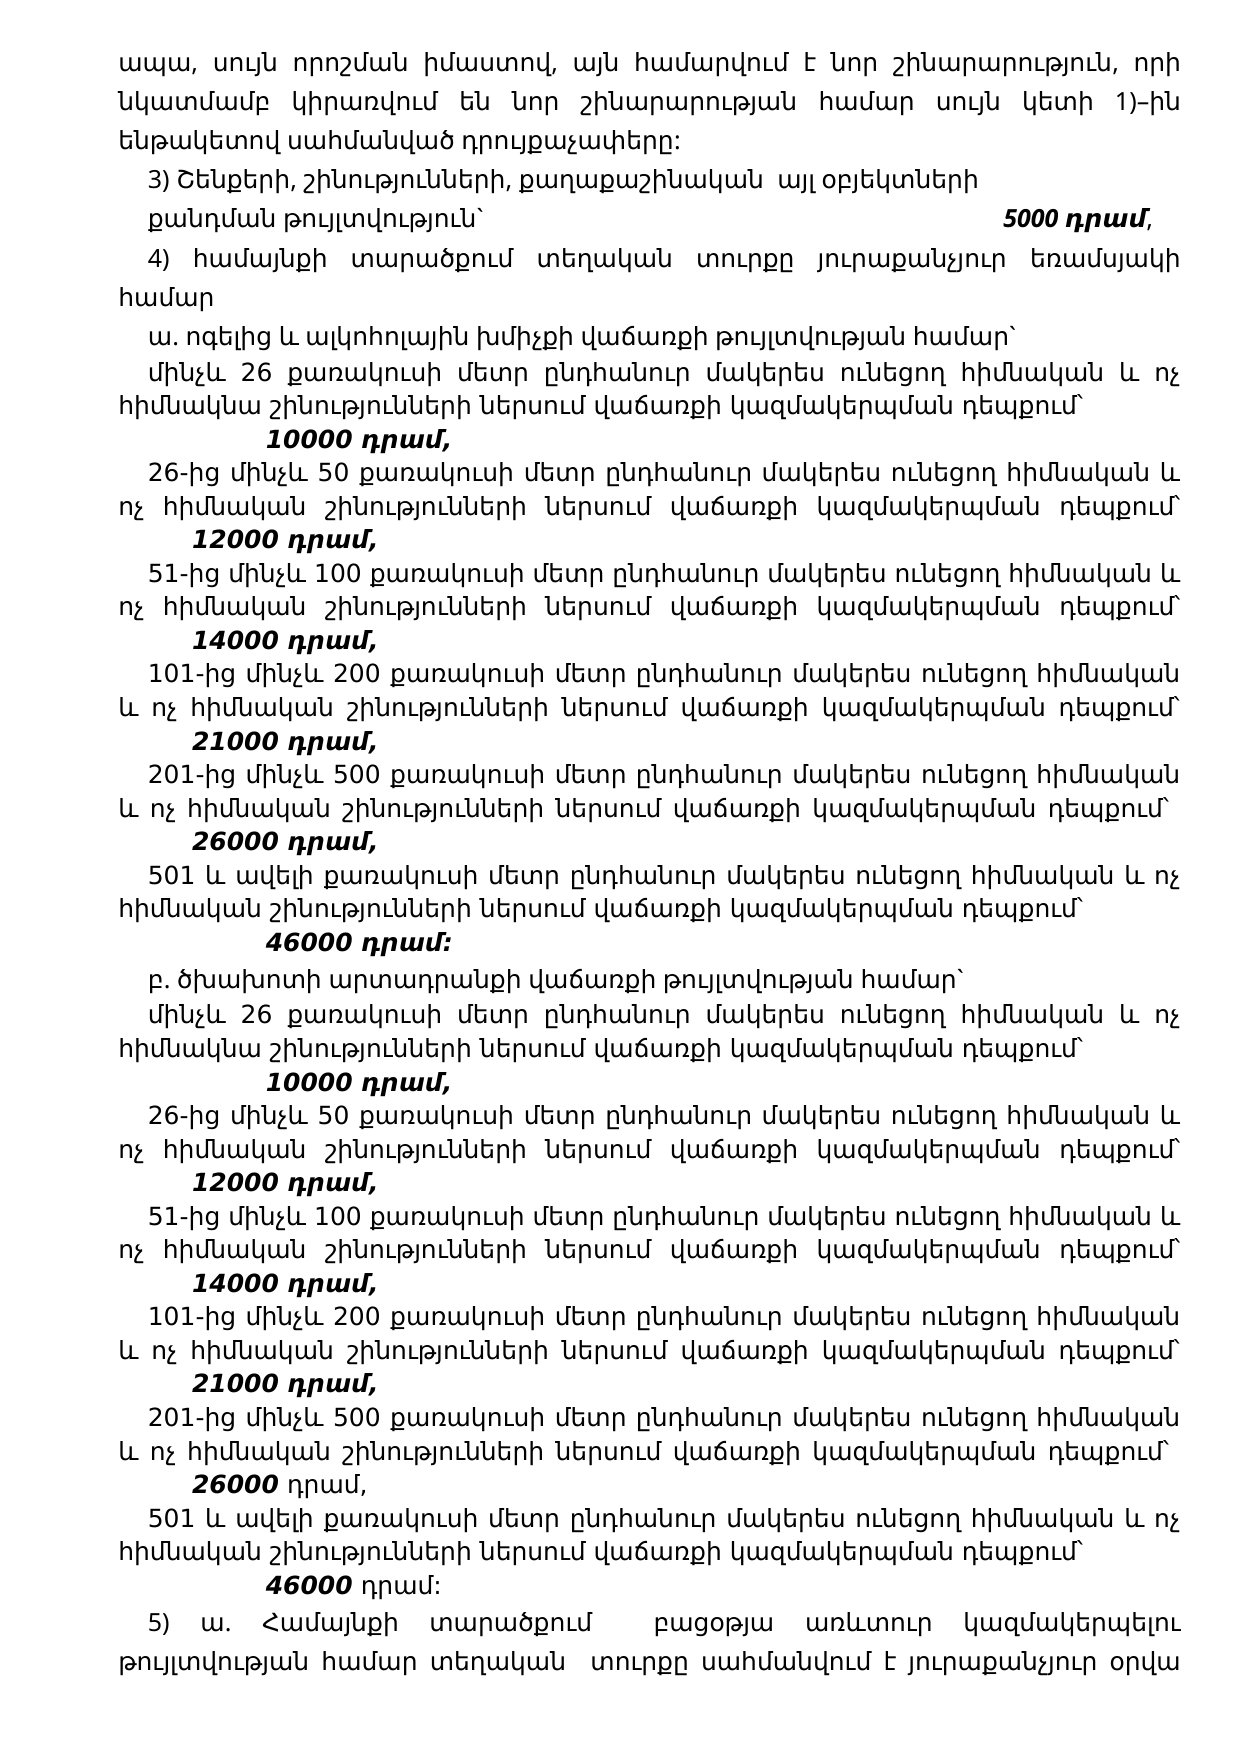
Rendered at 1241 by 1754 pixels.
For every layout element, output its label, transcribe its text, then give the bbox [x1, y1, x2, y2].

text 201-ից մինչև 500 քառակուսի մետր ընդհանուր մակերես ունեցող հիմնական և ոչ հիմնական շինությունների ներսում վաճառքի կազմակերպման դեպքում՝ 26000 դրամ, [118, 1403, 1181, 1499]
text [118, 44, 1181, 157]
text 4) համայնքի տարածքում տեղական տուրքը յուրաքանչյուր եռամսյակի համար [118, 240, 1181, 313]
text 501 և ավելի քառակուսի մետր ընդհանուր մակերես ունեցող հիմնական և ոչ հիմնական շինությունների ներսում վաճառքի կազմակերպման դեպքում՝ 46000 դրամ: [118, 861, 1181, 957]
text 501 և ավելի քառակուսի մետր ընդհանուր մակերես ունեցող հիմնական և ոչ հիմնական շինությունների ներսում վաճառքի կազմակերպման դեպքում՝ 46000 դրամ: [118, 1504, 1181, 1600]
text 51-ից մինչև 100 քառակուսի մետր ընդհանուր մակերես ունեցող հիմնական և ոչ հիմնական շինությունների ներսում վաճառքի կազմակերպման դեպքում՝ 14000 դրամ, [118, 1202, 1181, 1298]
text մինչև 26 քառակուսի մետր ընդհանուր մակերես ունեցող հիմնական և ոչ հիմնակնա շինությունների ներսում վաճառքի կազմակերպման դեպքում՝ 10000 դրամ, [118, 1001, 1181, 1097]
text քանդման թույլտվություն` 5000 դրամ, [118, 201, 1181, 235]
text 201-ից մինչև 500 քառակուսի մետր ընդհանուր մակերես ունեցող հիմնական և ոչ հիմնական շինությունների ներսում վաճառքի կազմակերպման դեպքում՝ 26000 դրամ, [118, 760, 1181, 856]
text 26-ից մինչև 50 քառակուսի մետր ընդհանուր մակերես ունեցող հիմնական և ոչ հիմնական շինությունների ներսում վաճառքի կազմակերպման դեպքում՝ 12000 դրամ, [118, 458, 1181, 554]
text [118, 1604, 1181, 1678]
text 3) Շենքերի, շինությունների, քաղաքաշինական այլ օբյեկտների [118, 162, 1181, 196]
text 101-ից մինչև 200 քառակուսի մետր ընդհանուր մակերես ունեցող հիմնական և ոչ հիմնական շինությունների ներսում վաճառքի կազմակերպման դեպքում՝ 21000 դրամ, [118, 1302, 1181, 1399]
text 26-ից մինչև 50 քառակուսի մետր ընդհանուր մակերես ունեցող հիմնական և ոչ հիմնական շինությունների ներսում վաճառքի կազմակերպման դեպքում՝ 12000 դրամ, [118, 1101, 1181, 1197]
text 101-ից մինչև 200 քառակուսի մետր ընդհանուր մակերես ունեցող հիմնական և ոչ հիմնական շինությունների ներսում վաճառքի կազմակերպման դեպքում՝ 21000 դրամ, [118, 659, 1181, 756]
text 51-ից մինչև 100 քառակուսի մետր ընդհանուր մակերես ունեցող հիմնական և ոչ հիմնական շինությունների ներսում վաճառքի կազմակերպման դեպքում՝ 14000 դրամ, [118, 559, 1181, 655]
text մինչև 26 քառակուսի մետր ընդհանուր մակերես ունեցող հիմնական և ոչ հիմնակնա շինությունների ներսում վաճառքի կազմակերպման դեպքում՝ 10000 դրամ, [118, 358, 1181, 454]
text ա. ոգելից և ալկոհոլային խմիչքի վաճառքի թույլտվության համար` [118, 318, 1181, 353]
text բ. ծխախոտի արտադրանքի վաճառքի թույլտվության համար` [118, 961, 1181, 996]
